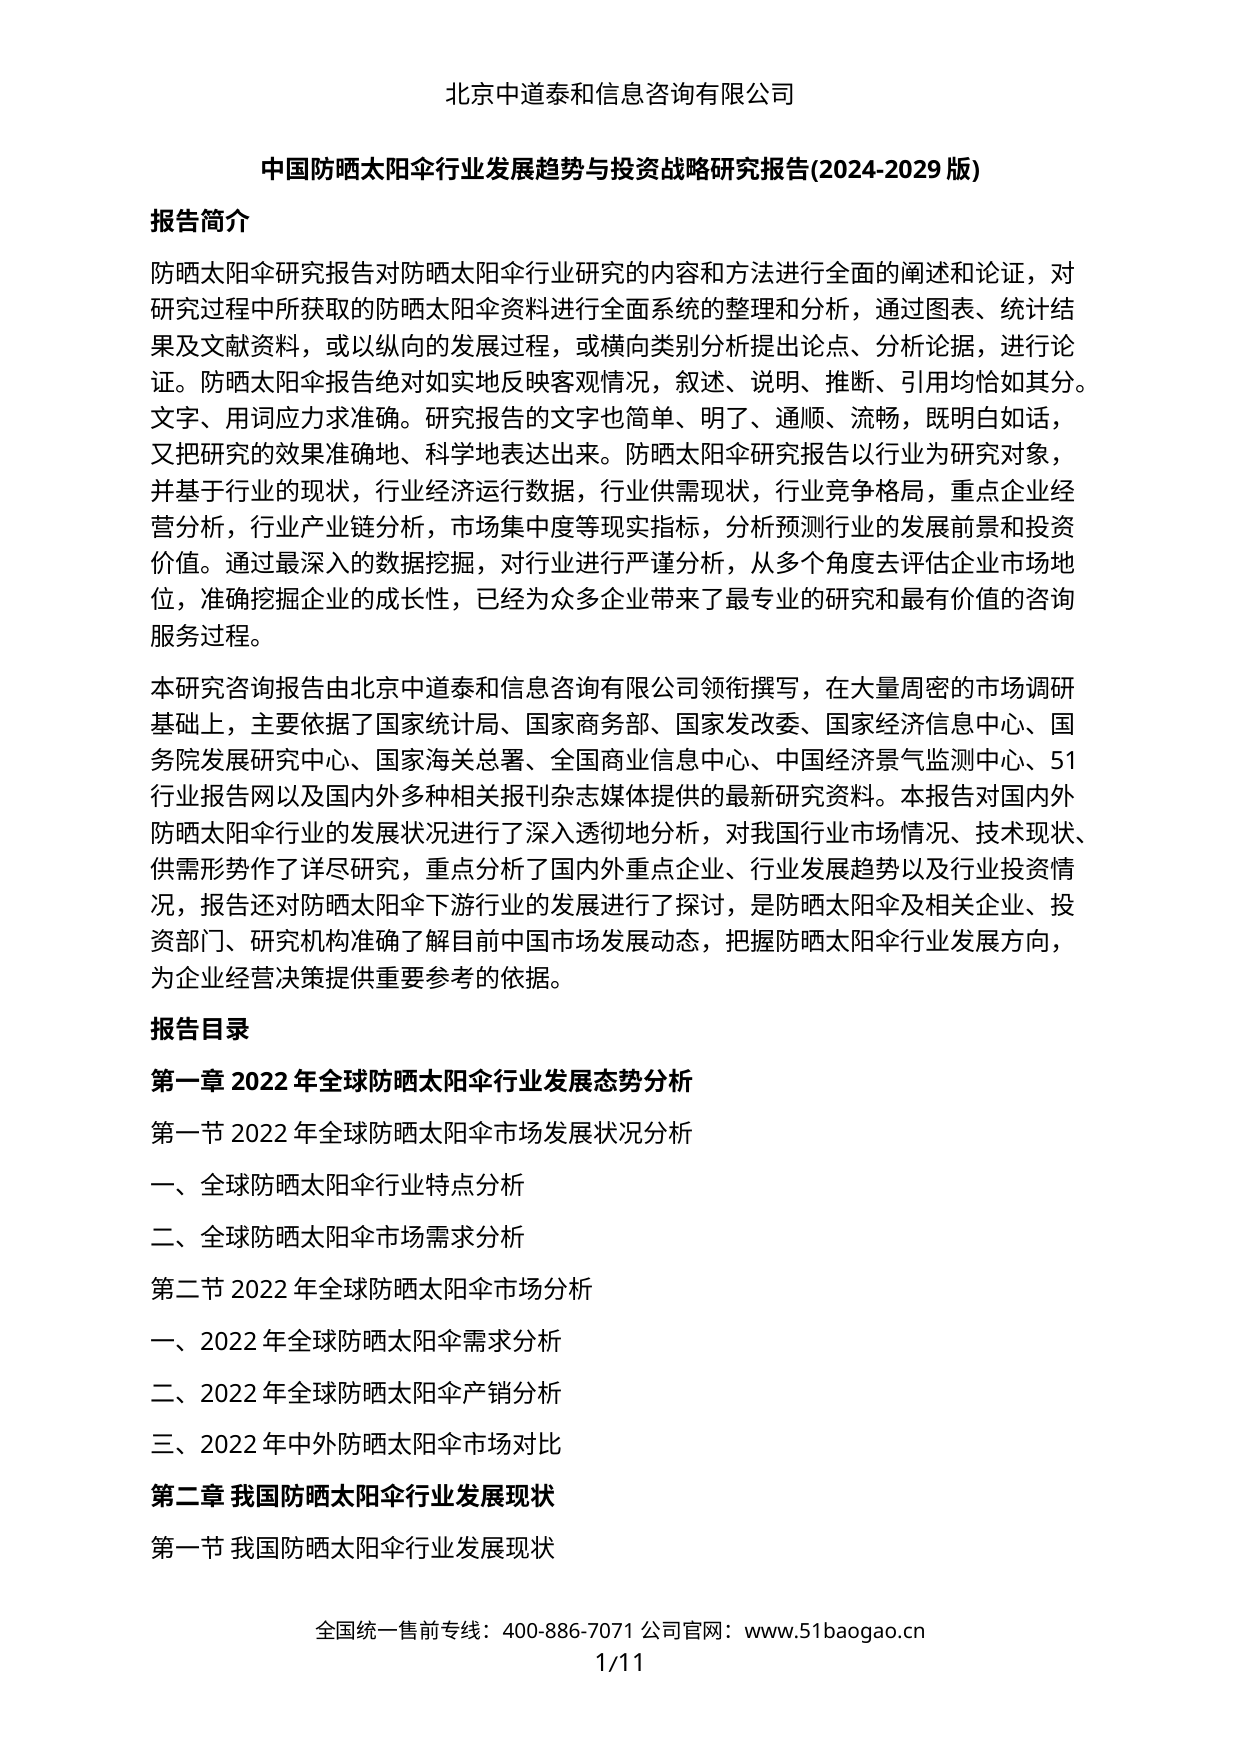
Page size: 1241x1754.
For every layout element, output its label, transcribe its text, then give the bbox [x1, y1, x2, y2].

text 第二节 2022年全球防晒太阳伞市场分析 [150, 1269, 1090, 1306]
text 防晒太阳伞研究报告对防晒太阳伞行业研究的内容和方法进行全面的阐述和论证，对研究过程中所获取的防晒太阳伞资料进行全面系统的整理和分析，通过图表、统计结果及文献资料，或以纵向的发展过程，或横向类别分析提出论点、分析论据，进行论证。防晒太阳伞报告绝对如实地反映客观情况，叙述、说明、推断、引用均恰如其分。文字、用词应力求准确。研究报告的文字也简单、明了、通顺、流畅，既明白如话，又把研究的效果准确地、科学地表达出来。防晒太阳伞研究报告以行业为研究对象，并基于行业的现状，行业经济运行数据，行业供需现状，行业竞争格局，重点企业经营分析，行业产业链分析，市场集中度等现实指标，分析预测行业的发展前景和投资价值。通过最深入的数据挖掘，对行业进行严谨分析，从多个角度去评估企业市场地位，准确挖掘企业的成长性，已经为众多企业带来了最专业的研究和最有价值的咨询服务过程。 [150, 254, 1090, 652]
text 一、全球防晒太阳伞行业特点分析 [150, 1166, 1090, 1202]
text 三、2022年中外防晒太阳伞市场对比 [150, 1425, 1090, 1461]
text 报告简介 [150, 202, 1090, 238]
text 本研究咨询报告由北京中道泰和信息咨询有限公司领衔撰写，在大量周密的市场调研基础上，主要依据了国家统计局、国家商务部、国家发改委、国家经济信息中心、国务院发展研究中心、国家海关总署、全国商业信息中心、中国经济景气监测中心、51行业报告网以及国内外多种相关报刊杂志媒体提供的最新研究资料。本报告对国内外防晒太阳伞行业的发展状况进行了深入透彻地分析，对我国行业市场情况、技术现状、供需形势作了详尽研究，重点分析了国内外重点企业、行业发展趋势以及行业投资情况，报告还对防晒太阳伞下游行业的发展进行了探讨，是防晒太阳伞及相关企业、投资部门、研究机构准确了解目前中国市场发展动态，把握防晒太阳伞行业发展方向，为企业经营决策提供重要参考的依据。 [150, 668, 1090, 994]
text 第二章 我国防晒太阳伞行业发展现状 [150, 1477, 1090, 1513]
text 第一节 2022年全球防晒太阳伞市场发展状况分析 [150, 1114, 1090, 1150]
text 二、全球防晒太阳伞市场需求分析 [150, 1217, 1090, 1254]
text 第一节 我国防晒太阳伞行业发展现状 [150, 1529, 1090, 1565]
text 中国防晒太阳伞行业发展趋势与投资战略研究报告(2024-2029版) [150, 150, 1090, 186]
text 第一章 2022年全球防晒太阳伞行业发展态势分析 [150, 1062, 1090, 1098]
text 二、2022年全球防晒太阳伞产销分析 [150, 1373, 1090, 1409]
text 一、2022年全球防晒太阳伞需求分析 [150, 1321, 1090, 1357]
text 报告目录 [150, 1010, 1090, 1046]
